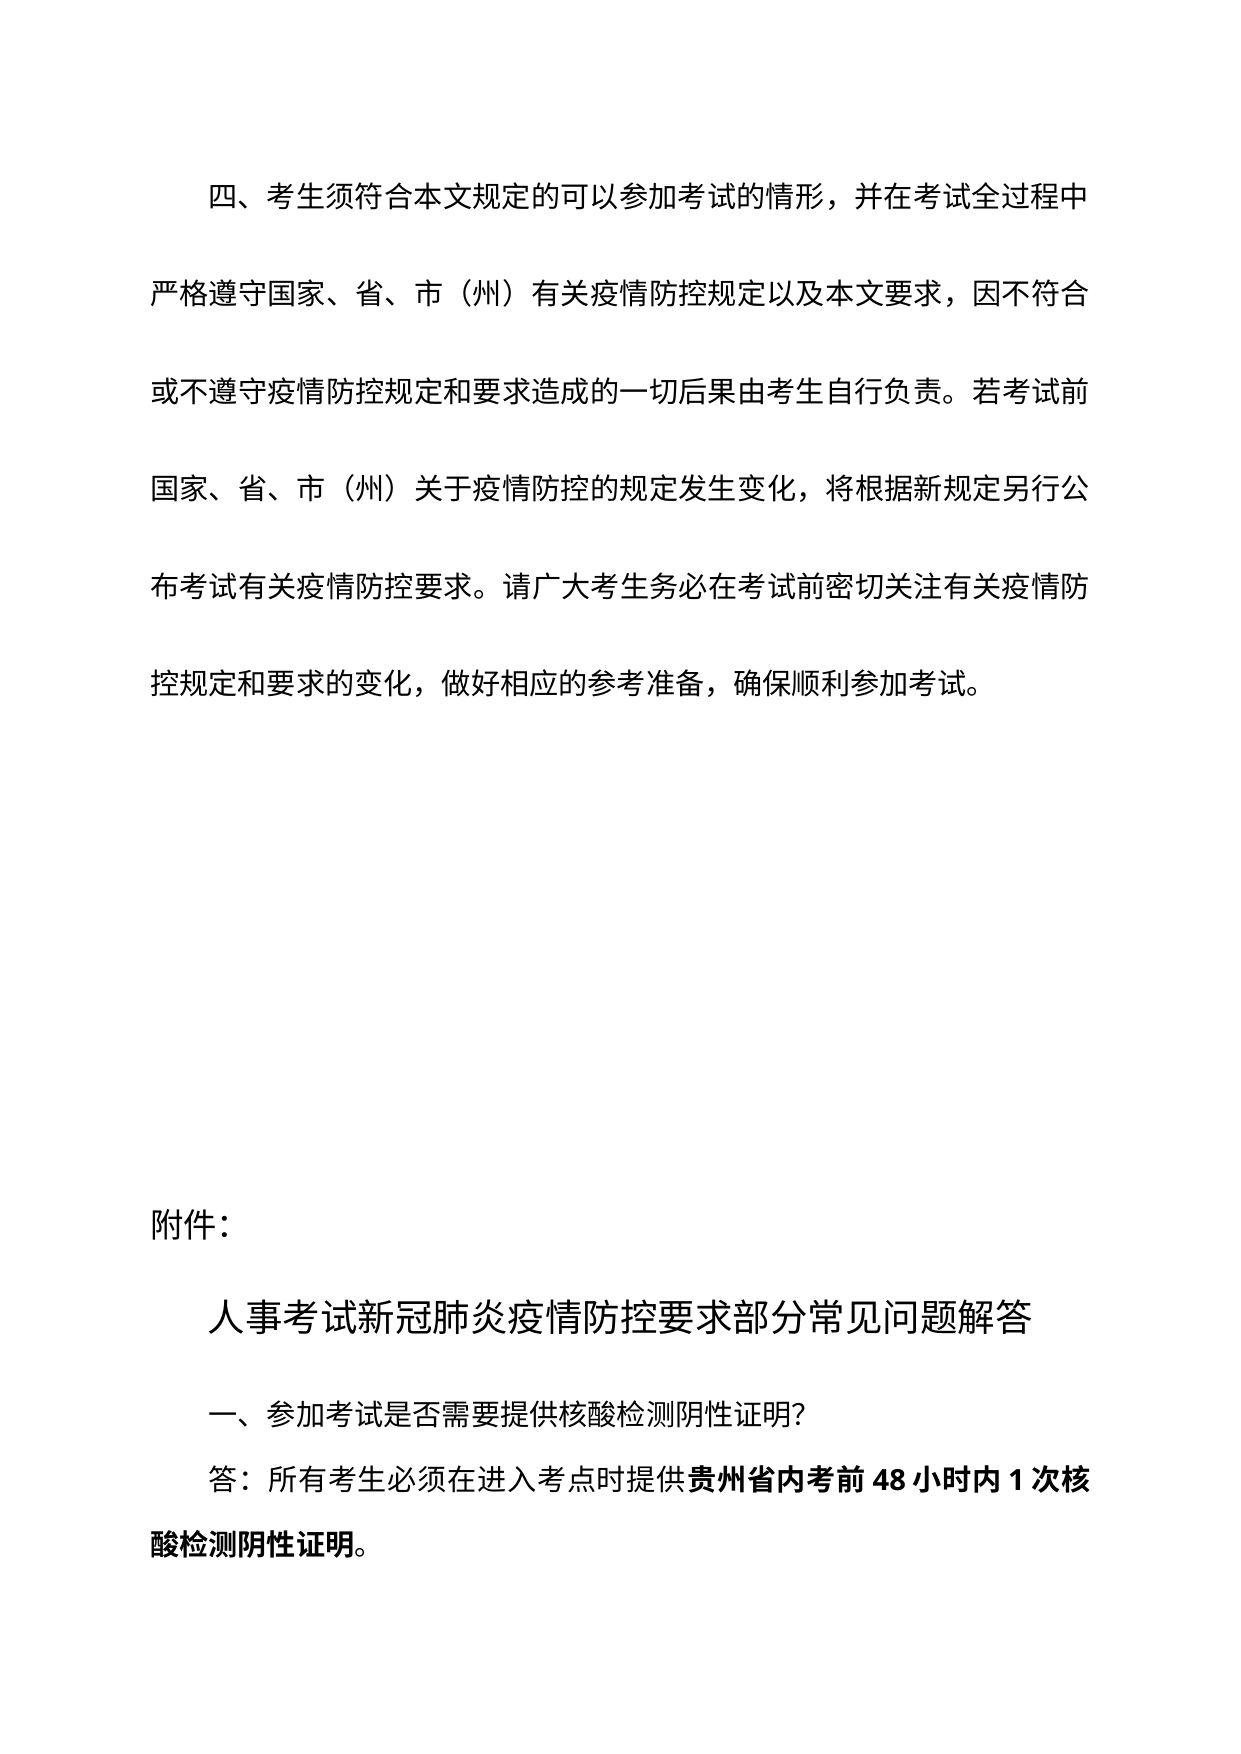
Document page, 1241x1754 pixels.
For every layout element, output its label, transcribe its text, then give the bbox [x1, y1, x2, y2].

text 一、参加考试是否需要提供核酸检测阴性证明？ [150, 1380, 1090, 1445]
text 答：所有考生必须在进入考点时提供贵州省内考前48小时内1次核酸检测阴性证明。 [150, 1445, 1090, 1575]
text 附件： [150, 1191, 1090, 1256]
list 考生须符合本文规定的可以参加考试的情形，并在考试全过程中严格遵守国家、省、市（州）有关疫情防控规定以及本文要求，因不符合或不遵守疫情防控规定和要求造成的一切后果由考生自行负责。若考试前国家、省、市（州）关于疫情防控的规定发生变化，将根据新规定另行公布考试有关疫情防控要求。请广大考生务必在考试前密切关注有关疫情防控规定和要求的变化，做好相应的参考准备，确保顺利参加考试。 [150, 162, 1090, 714]
text 人事考试新冠肺炎疫情防控要求部分常见问题解答 [150, 1283, 1090, 1348]
